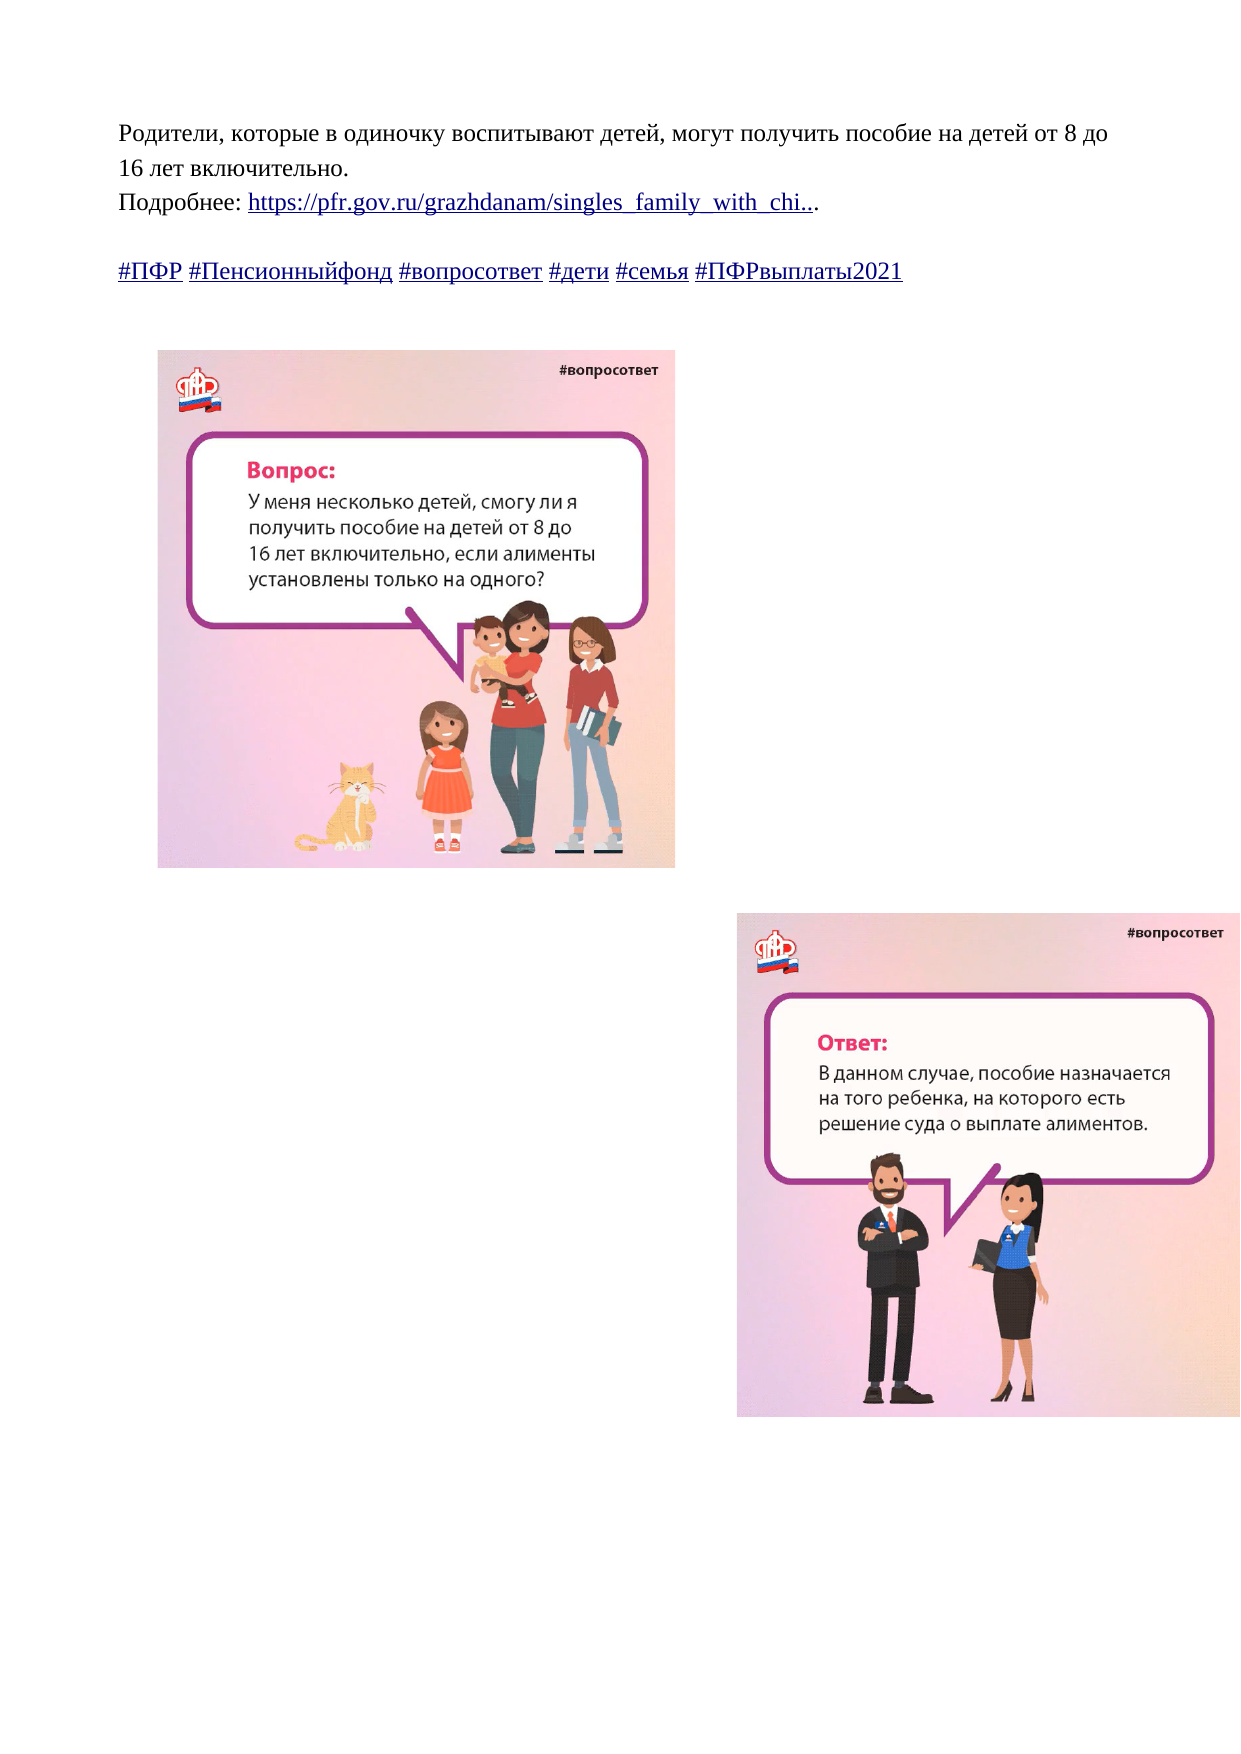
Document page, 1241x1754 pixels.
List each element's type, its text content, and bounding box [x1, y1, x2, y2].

picture [157, 350, 675, 868]
picture [736, 913, 1240, 1417]
text Родители, которые в одиночку воспитывают детей, могут получить пособие на детей от 8 до 16 лет включительно. Подробнее: https://pfr.gov.ru/grazhdanam/singles_family_with_chi... #ПФР #Пенсионныйфонд #вопросответ #дети #семья #ПФРвыплаты2021 [118, 118, 1122, 285]
